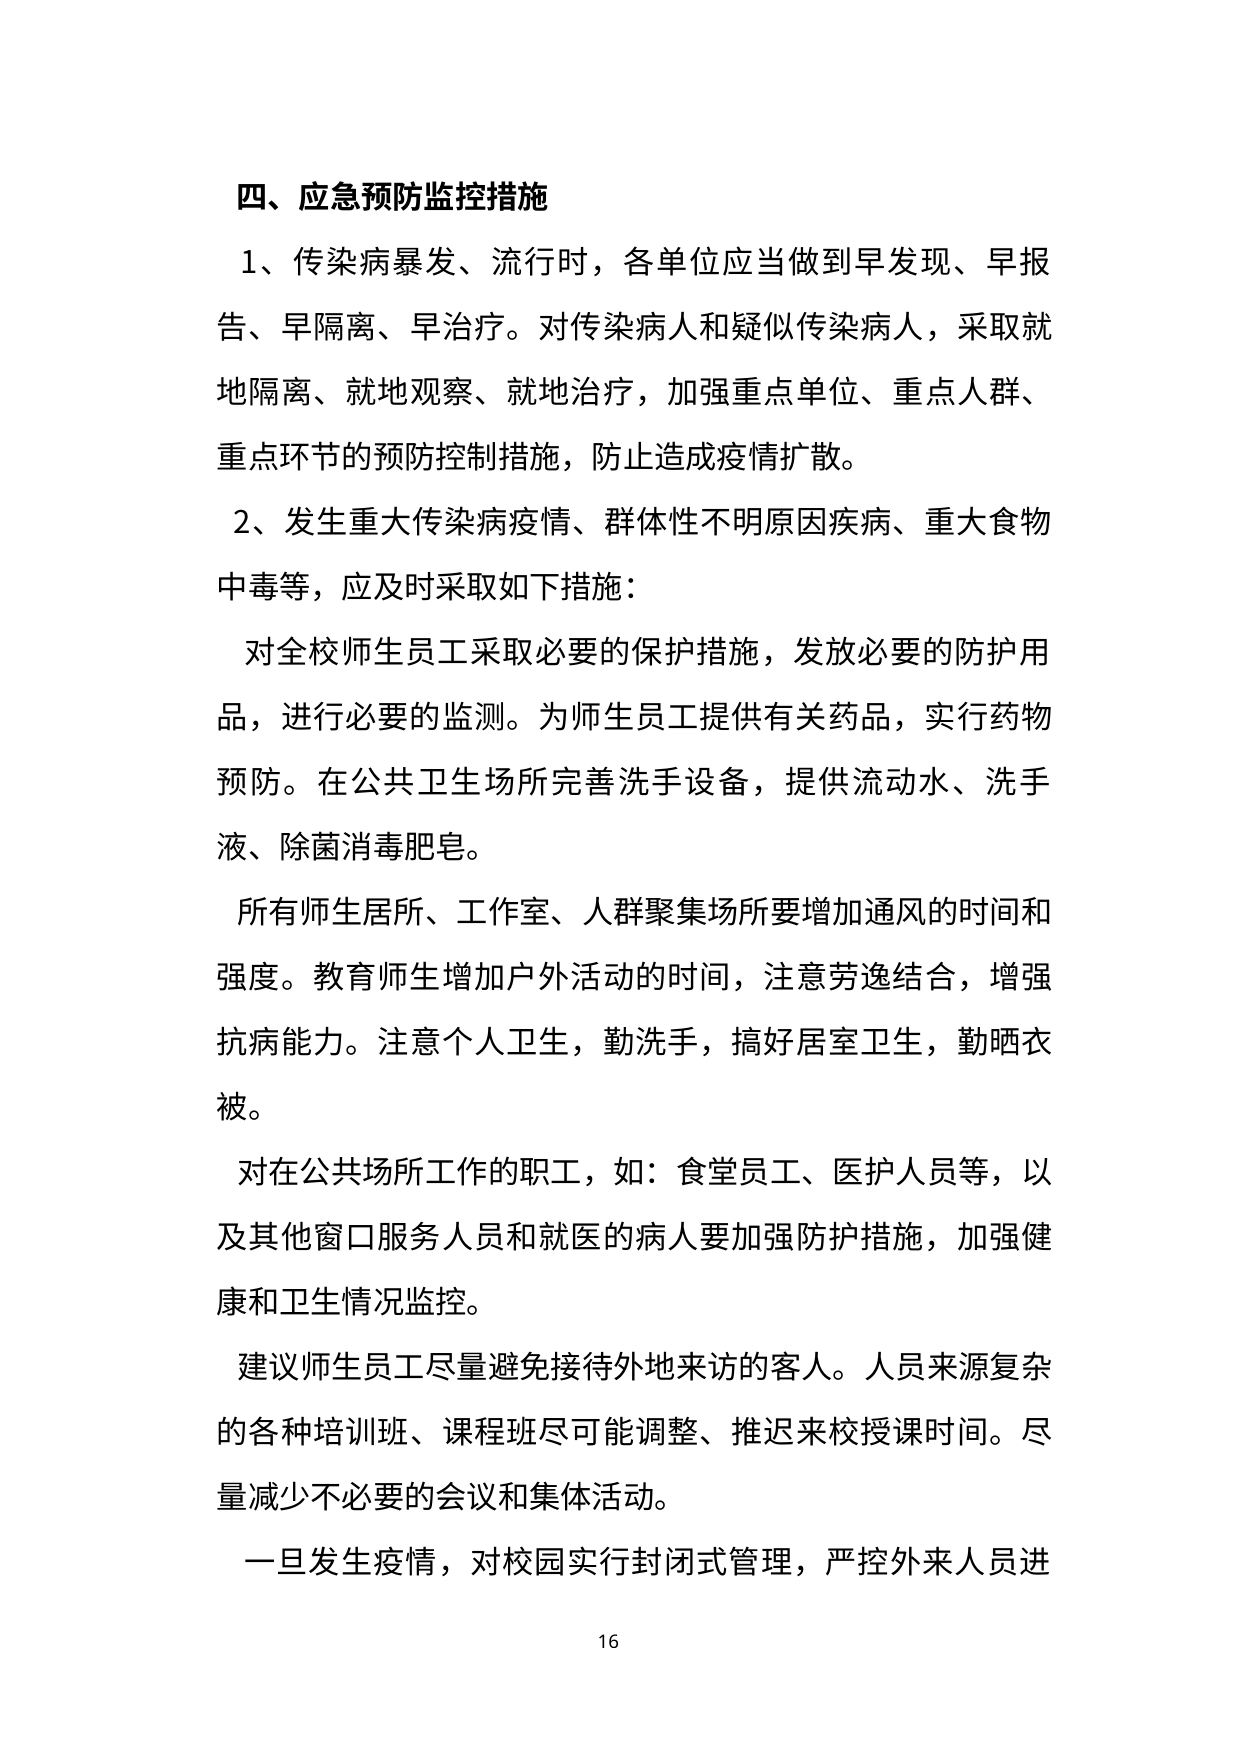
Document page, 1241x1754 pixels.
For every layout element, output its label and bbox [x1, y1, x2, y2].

table_header [188, 162, 1053, 1592]
